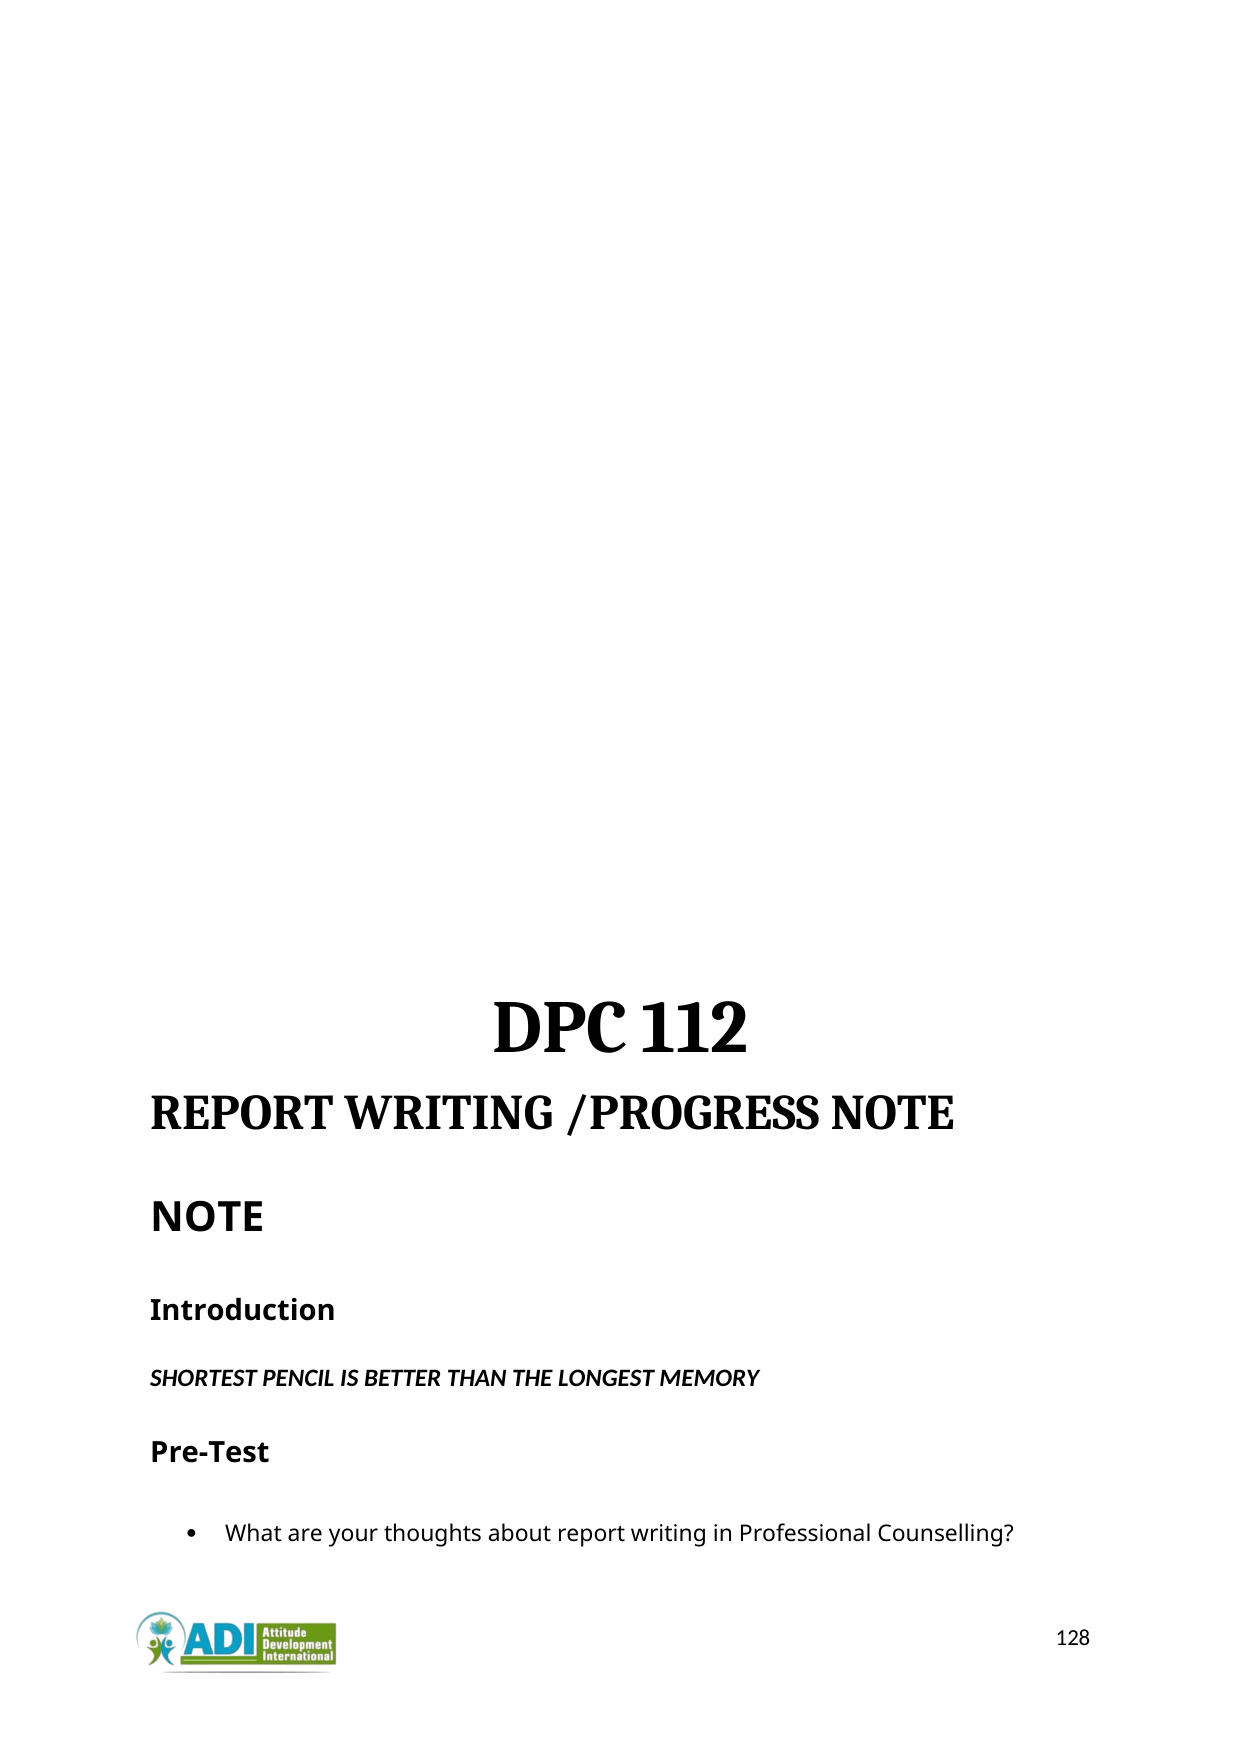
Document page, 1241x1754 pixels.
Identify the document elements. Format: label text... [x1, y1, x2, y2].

text SHORTEST PENCIL IS BETTER THAN THE LONGEST MEMORY [150, 1362, 1090, 1392]
list What are your thoughts about report writing in Professional Counselling? [187, 1517, 1090, 1548]
text Introduction [150, 1289, 1090, 1328]
text DPC 112 [150, 985, 1090, 1071]
text NOTE [150, 1187, 1090, 1244]
text REPORT WRITING /PROGRESS NOTE [150, 1084, 1090, 1142]
picture [134, 1610, 338, 1675]
text Pre-Test [150, 1431, 1090, 1471]
